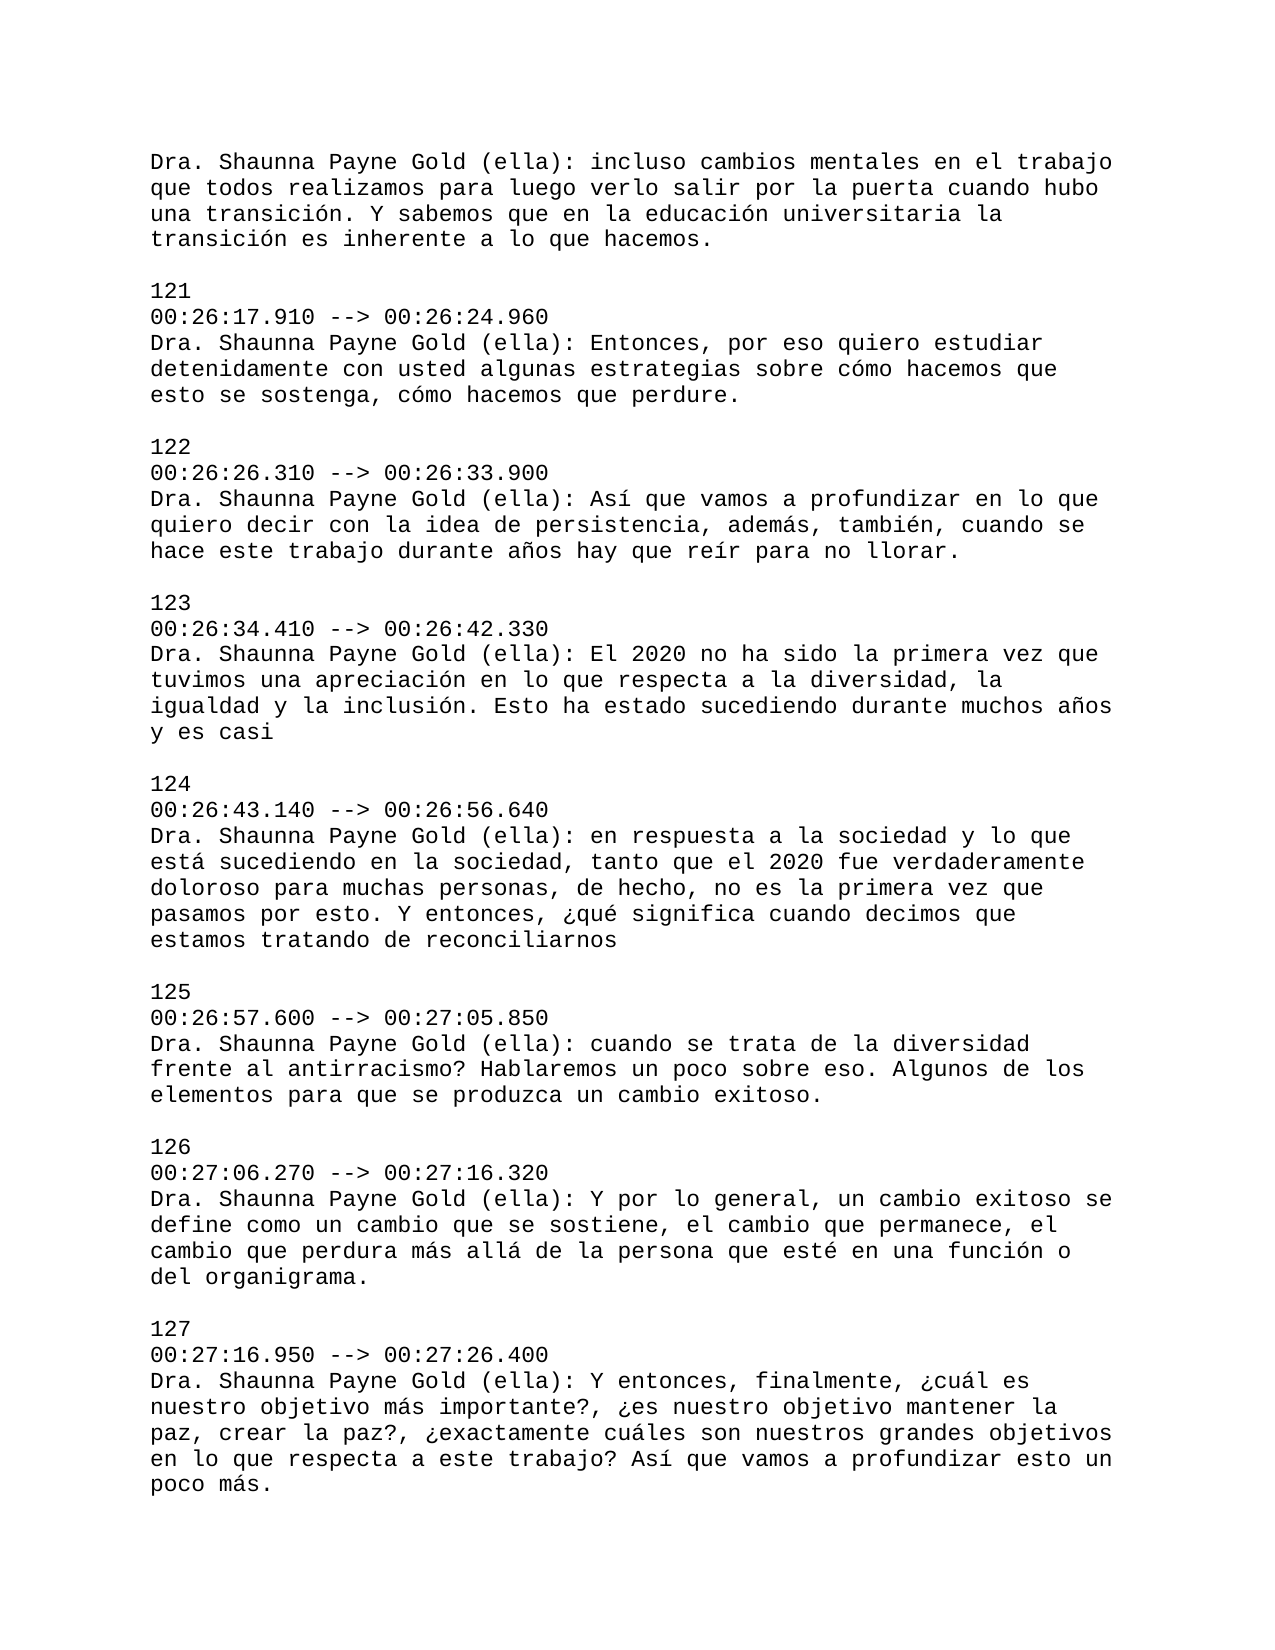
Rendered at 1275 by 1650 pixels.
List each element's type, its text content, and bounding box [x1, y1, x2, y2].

text 122 [150, 435, 1125, 461]
text Dra. Shaunna Payne Gold (ella): Entonces, por eso quiero estudiar detenidamente con usted algunas estrategias sobre cómo hacemos que esto se sostenga, cómo hacemos que perdure. [150, 332, 1125, 409]
text 00:26:17.910 --> 00:26:24.960 [150, 306, 1125, 332]
text 121 [150, 280, 1125, 306]
text Dra. Shaunna Payne Gold (ella): en respuesta a la sociedad y lo que está sucediendo en la sociedad, tanto que el 2020 fue verdaderamente doloroso para muchas personas, de hecho, no es la primera vez que pasamos por esto. Y entonces, ¿qué significa cuando decimos que estamos tratando de reconciliarnos [150, 824, 1125, 954]
text Dra. Shaunna Payne Gold (ella): El 2020 no ha sido la primera vez que tuvimos una apreciación en lo que respecta a la diversidad, la igualdad y la inclusión. Esto ha estado sucediendo durante muchos años y es casi [150, 643, 1125, 747]
text 00:26:34.410 --> 00:26:42.330 [150, 617, 1125, 643]
text 123 [150, 591, 1125, 617]
text Dra. Shaunna Payne Gold (ella): Y por lo general, un cambio exitoso se define como un cambio que se sostiene, el cambio que permanece, el cambio que perdura más allá de la persona que esté en una función o del organigrama. [150, 1187, 1125, 1291]
text 00:26:57.600 --> 00:27:05.850 [150, 1006, 1125, 1032]
text Dra. Shaunna Payne Gold (ella): Y entonces, finalmente, ¿cuál es nuestro objetivo más importante?, ¿es nuestro objetivo mantener la paz, crear la paz?, ¿exactamente cuáles son nuestros grandes objetivos en lo que respecta a este trabajo? Así que vamos a profundizar esto un poco más. [150, 1369, 1125, 1499]
text 00:26:26.310 --> 00:26:33.900 [150, 461, 1125, 487]
text 00:26:43.140 --> 00:26:56.640 [150, 798, 1125, 824]
text 125 [150, 980, 1125, 1006]
text Dra. Shaunna Payne Gold (ella): Así que vamos a profundizar en lo que quiero decir con la idea de persistencia, además, también, cuando se hace este trabajo durante años hay que reír para no llorar. [150, 487, 1125, 565]
text 126 [150, 1136, 1125, 1162]
text Dra. Shaunna Payne Gold (ella): incluso cambios mentales en el trabajo que todos realizamos para luego verlo salir por la puerta cuando hubo una transición. Y sabemos que en la educación universitaria la transición es inherente a lo que hacemos. [150, 150, 1125, 254]
text Dra. Shaunna Payne Gold (ella): cuando se trata de la diversidad frente al antirracismo? Hablaremos un poco sobre eso. Algunos de los elementos para que se produzca un cambio exitoso. [150, 1032, 1125, 1110]
text 00:27:06.270 --> 00:27:16.320 [150, 1162, 1125, 1187]
text 00:27:16.950 --> 00:27:26.400 [150, 1343, 1125, 1369]
text 124 [150, 772, 1125, 798]
text 127 [150, 1317, 1125, 1343]
